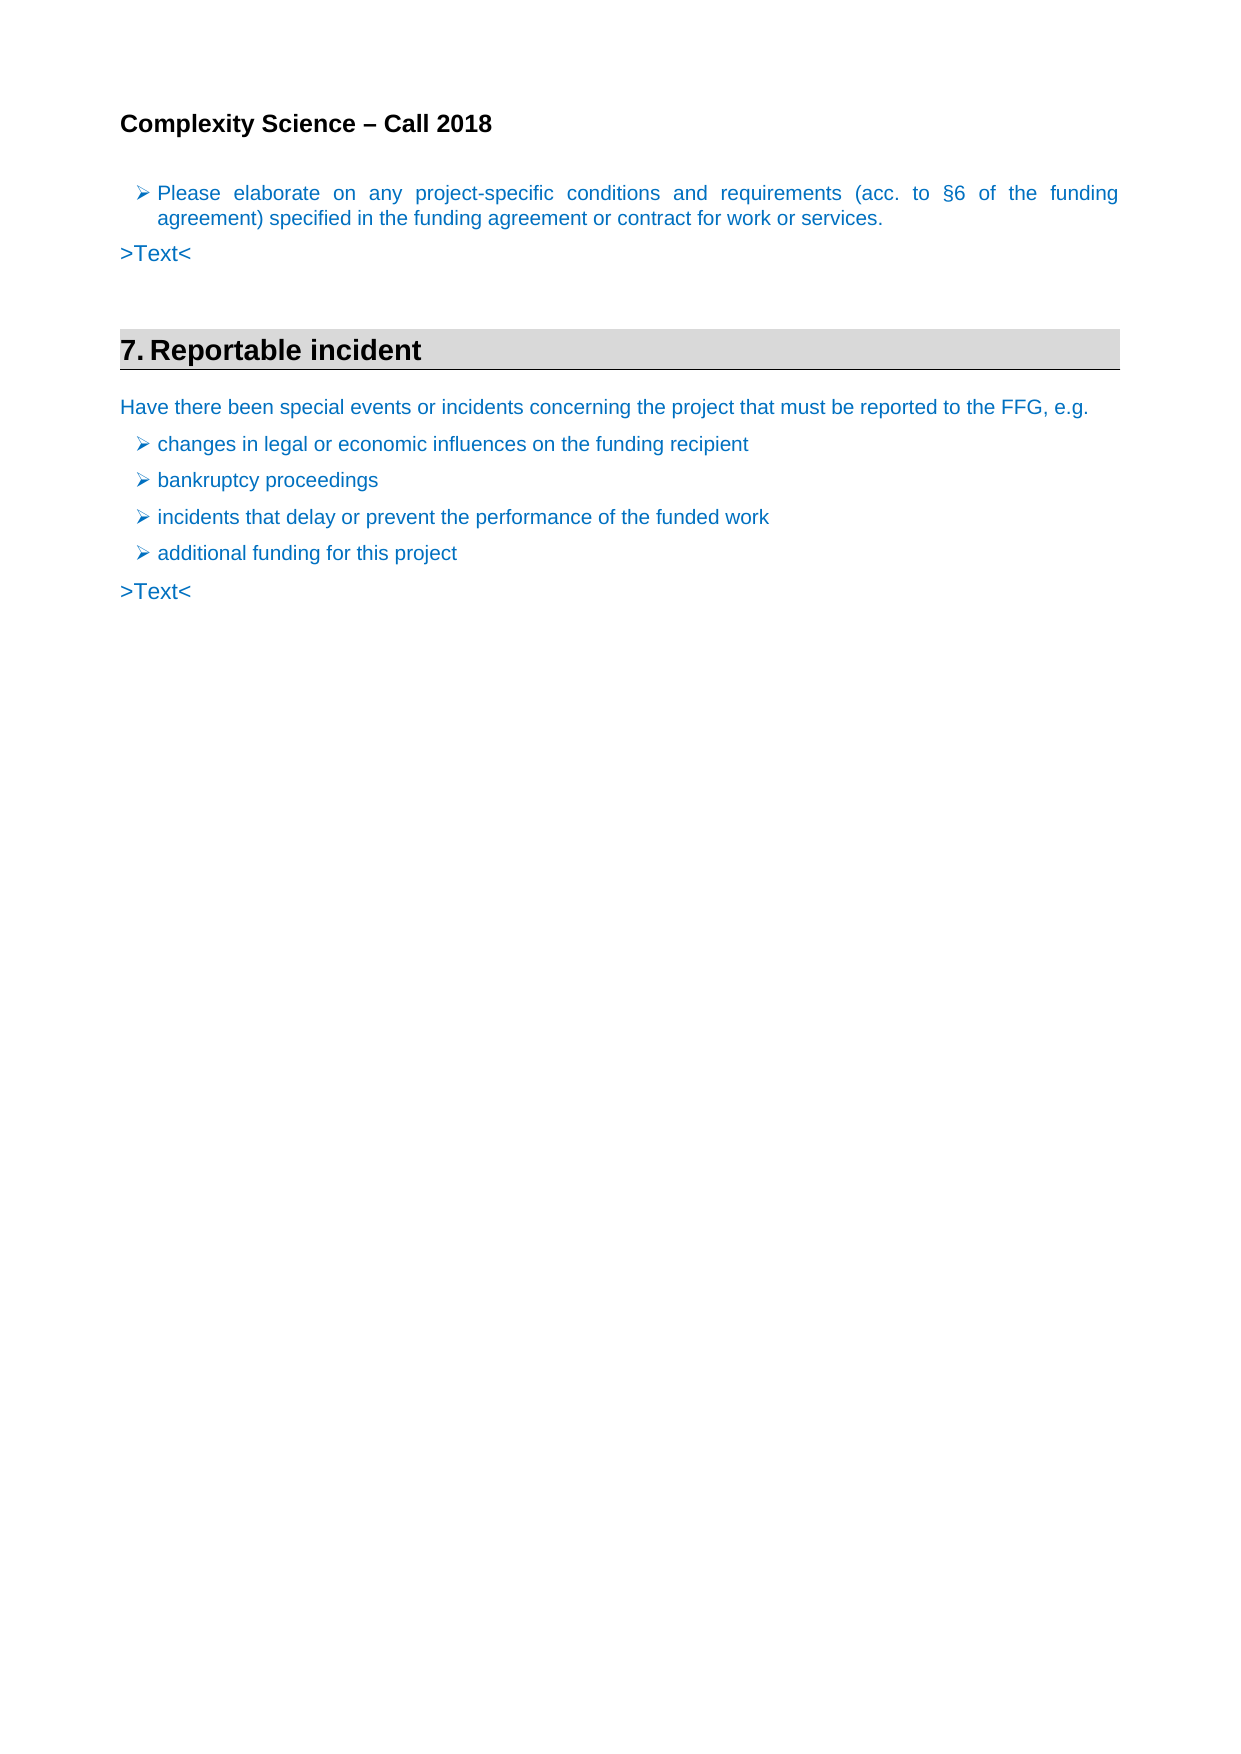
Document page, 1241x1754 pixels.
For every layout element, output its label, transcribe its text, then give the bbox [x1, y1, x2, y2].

text >Text< [120, 578, 1120, 604]
list Please elaborate on any project-specific conditions and requirements (acc. to §6 of the funding agreement) specified in the funding agreement or contract for work or services. [135, 181, 1120, 229]
list bankruptcy proceedings [135, 468, 1120, 492]
text >Text< [120, 229, 1120, 267]
text Have there been special events or incidents concerning the project that must be reported to the FFG, e.g. [120, 395, 1120, 419]
list Reportable incident [120, 329, 1120, 369]
list additional funding for this project [135, 541, 1120, 565]
list incidents that delay or prevent the performance of the funded work [135, 504, 1120, 528]
list changes in legal or economic influences on the funding recipient [135, 431, 1120, 455]
